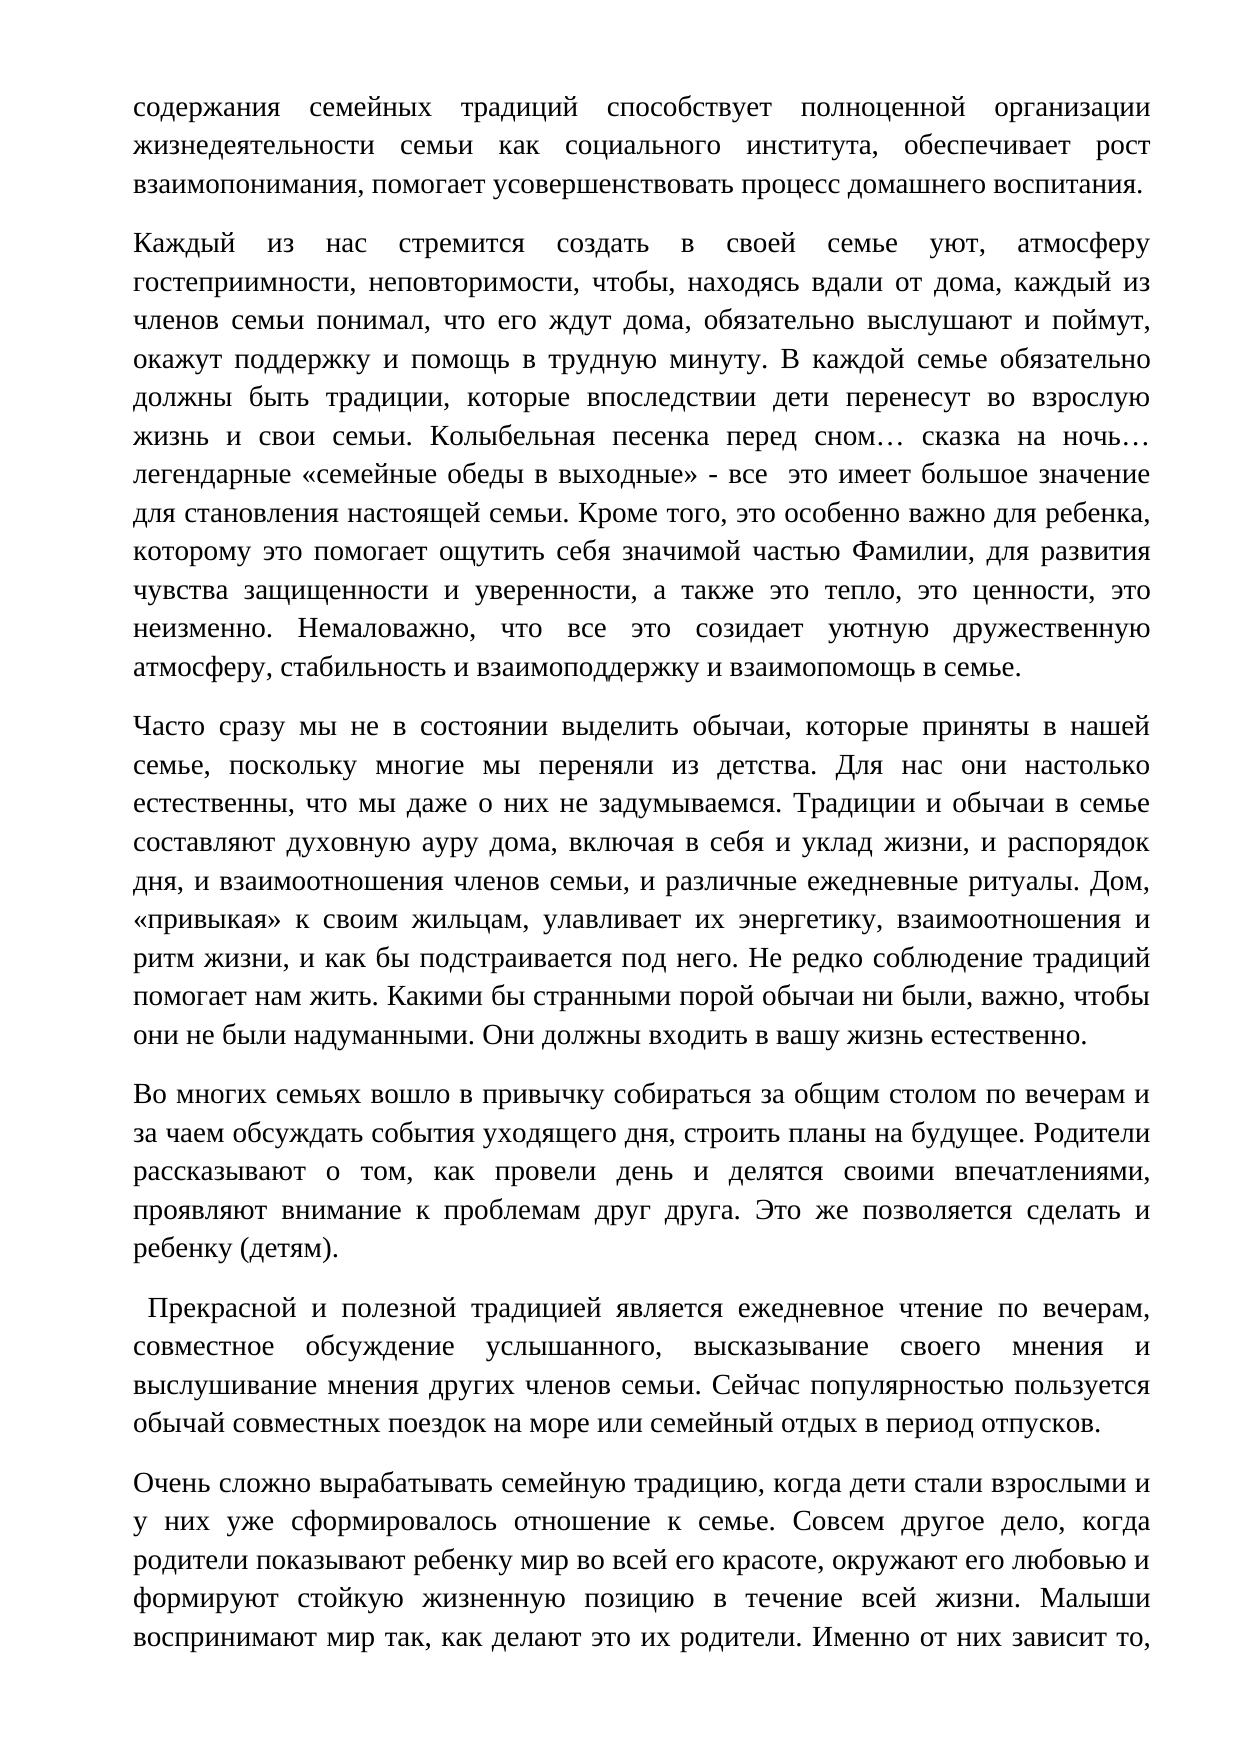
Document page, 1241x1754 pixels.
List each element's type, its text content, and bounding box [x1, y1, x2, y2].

text Прекрасной и полезной традицией является ежедневное чтение по вечерам, совместное обсуждение услышанного, высказывание своего мнения и выслушивание мнения других членов семьи. Сейчас популярностью пользуется обычай совместных поездок на море или семейный отдых в период отпусков. [133, 1290, 1152, 1439]
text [133, 1465, 1152, 1652]
text Часто сразу мы не в состоянии выделить обычаи, которые приняты в нашей семье, поскольку многие мы переняли из детства. Для нас они настолько естественны, что мы даже о них не задумываемся. Традиции и обычаи в семье составляют духовную ауру дома, включая в себя и уклад жизни, и распорядок дня, и взаимоотношения членов семьи, и различные ежедневные ритуалы. Дом, «привыкая» к своим жильцам, улавливает их энергетику, взаимоотношения и ритм жизни, и как бы подстраивается под него. Не редко соблюдение традиций помогает нам жить. Какими бы странными порой обычаи ни были, важно, чтобы они не были надуманными. Они должны входить в вашу жизнь естественно. [133, 708, 1152, 1050]
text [133, 89, 1152, 199]
text Каждый из нас стремится создать в своей семье уют, атмосферу гостеприимности, неповторимости, чтобы, находясь вдали от дома, каждый из членов семьи понимал, что его ждут дома, обязательно выслушают и поймут, окажут поддержку и помощь в трудную минуту. В каждой семье обязательно должны быть традиции, которые впоследствии дети перенесут во взрослую жизнь и свои семьи. Колыбельная песенка перед сном… сказка на ночь… легендарные «семейные обеды в выходные» - все это имеет большое значение для становления настоящей семьи. Кроме того, это особенно важно для ребенка, которому это помогает ощутить себя значимой частью Фамилии, для развития чувства защищенности и уверенности, а также это тепло, это ценности, это неизменно. Немаловажно, что все это созидает уютную дружественную атмосферу, стабильность и взаимоподдержку и взаимопомощь в семье. [133, 225, 1152, 683]
text Во многих семьях вошло в привычку собираться за общим столом по вечерам и за чаем обсуждать события уходящего дня, строить планы на будущее. Родители рассказывают о том, как провели день и делятся своими впечатлениями, проявляют внимание к проблемам друг друга. Это же позволяется сделать и ребенку (детям). [133, 1076, 1152, 1264]
